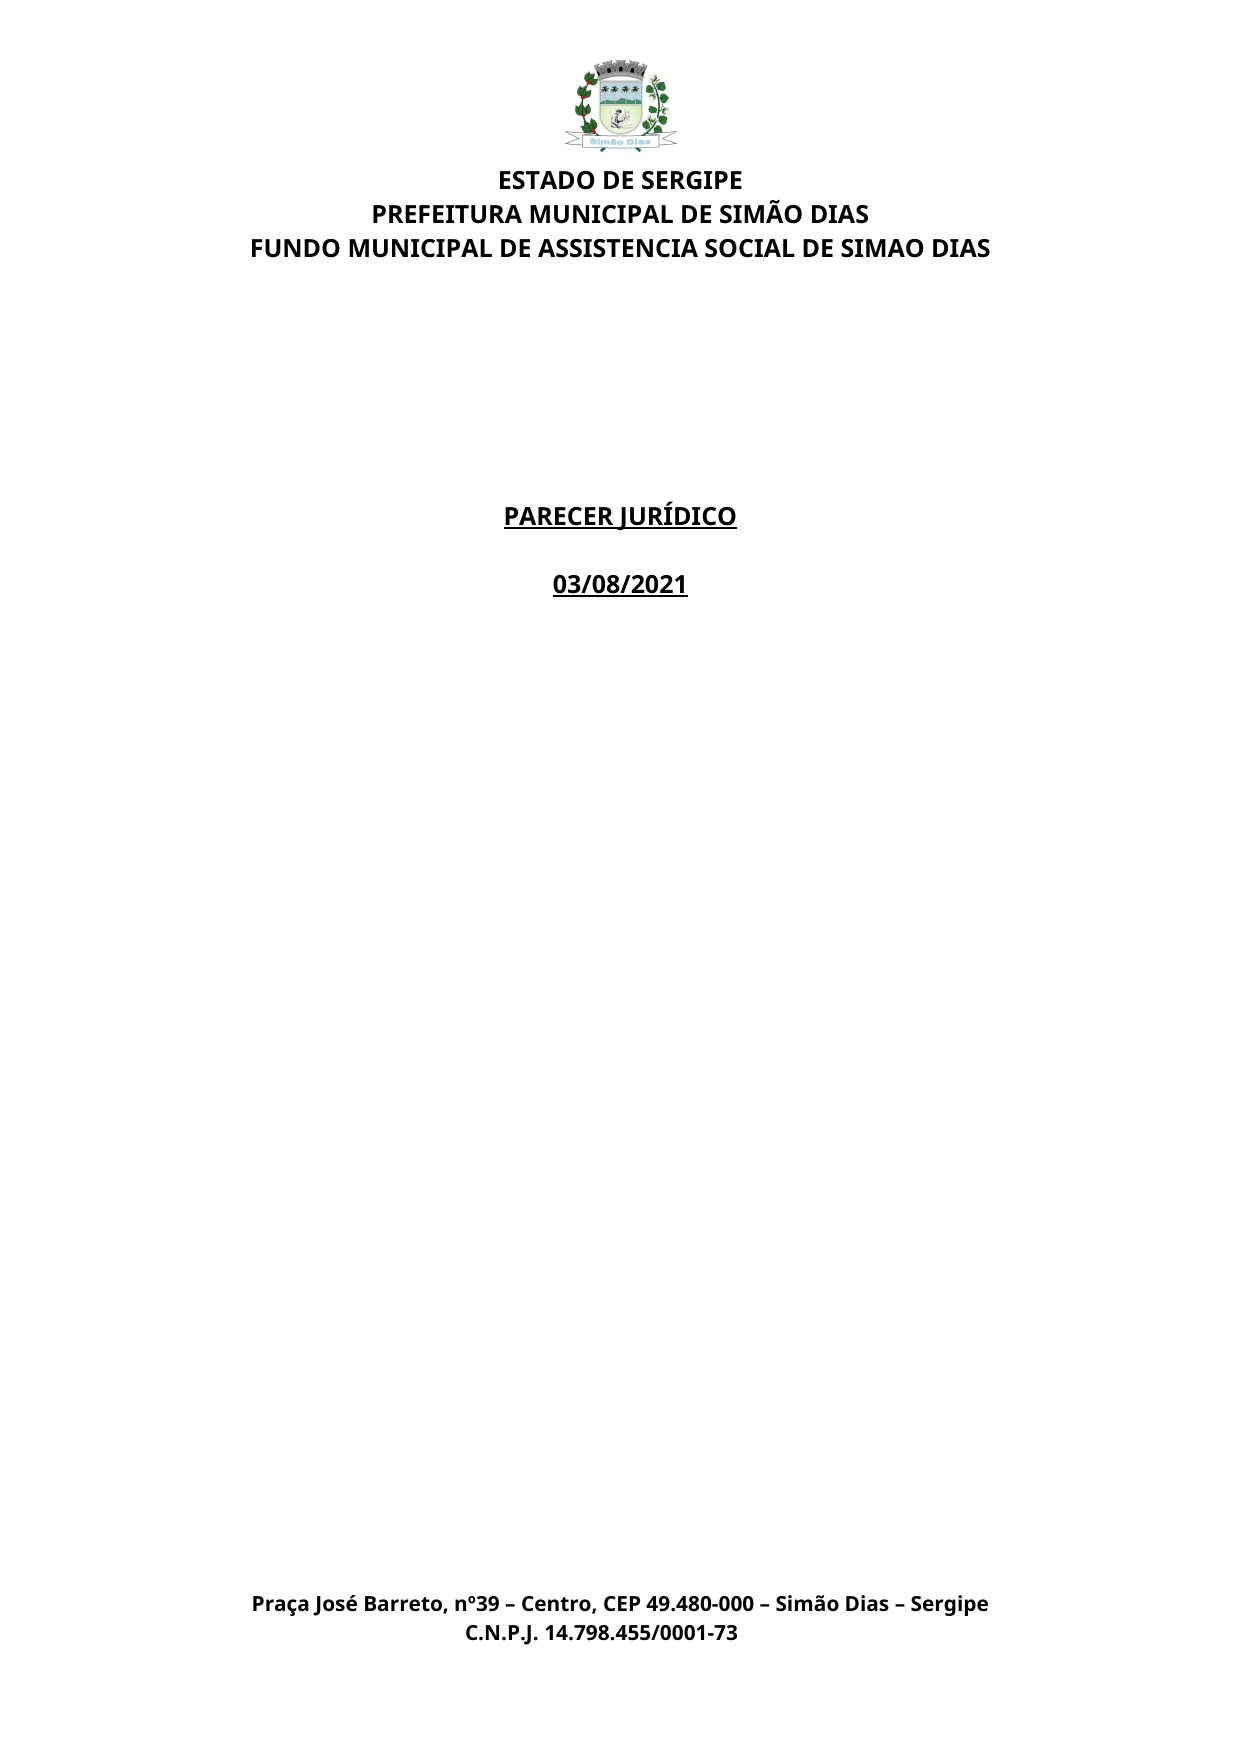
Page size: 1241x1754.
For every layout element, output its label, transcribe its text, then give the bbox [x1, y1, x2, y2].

picture [560, 53, 681, 163]
subtitle 03/08/2021TERMO DE RATIFICAÇÃO DE INEXIGIBILIDADE DE LICITAÇÃO [89, 566, 1152, 600]
subtitle PARECER JURÍDICO [89, 498, 1152, 532]
